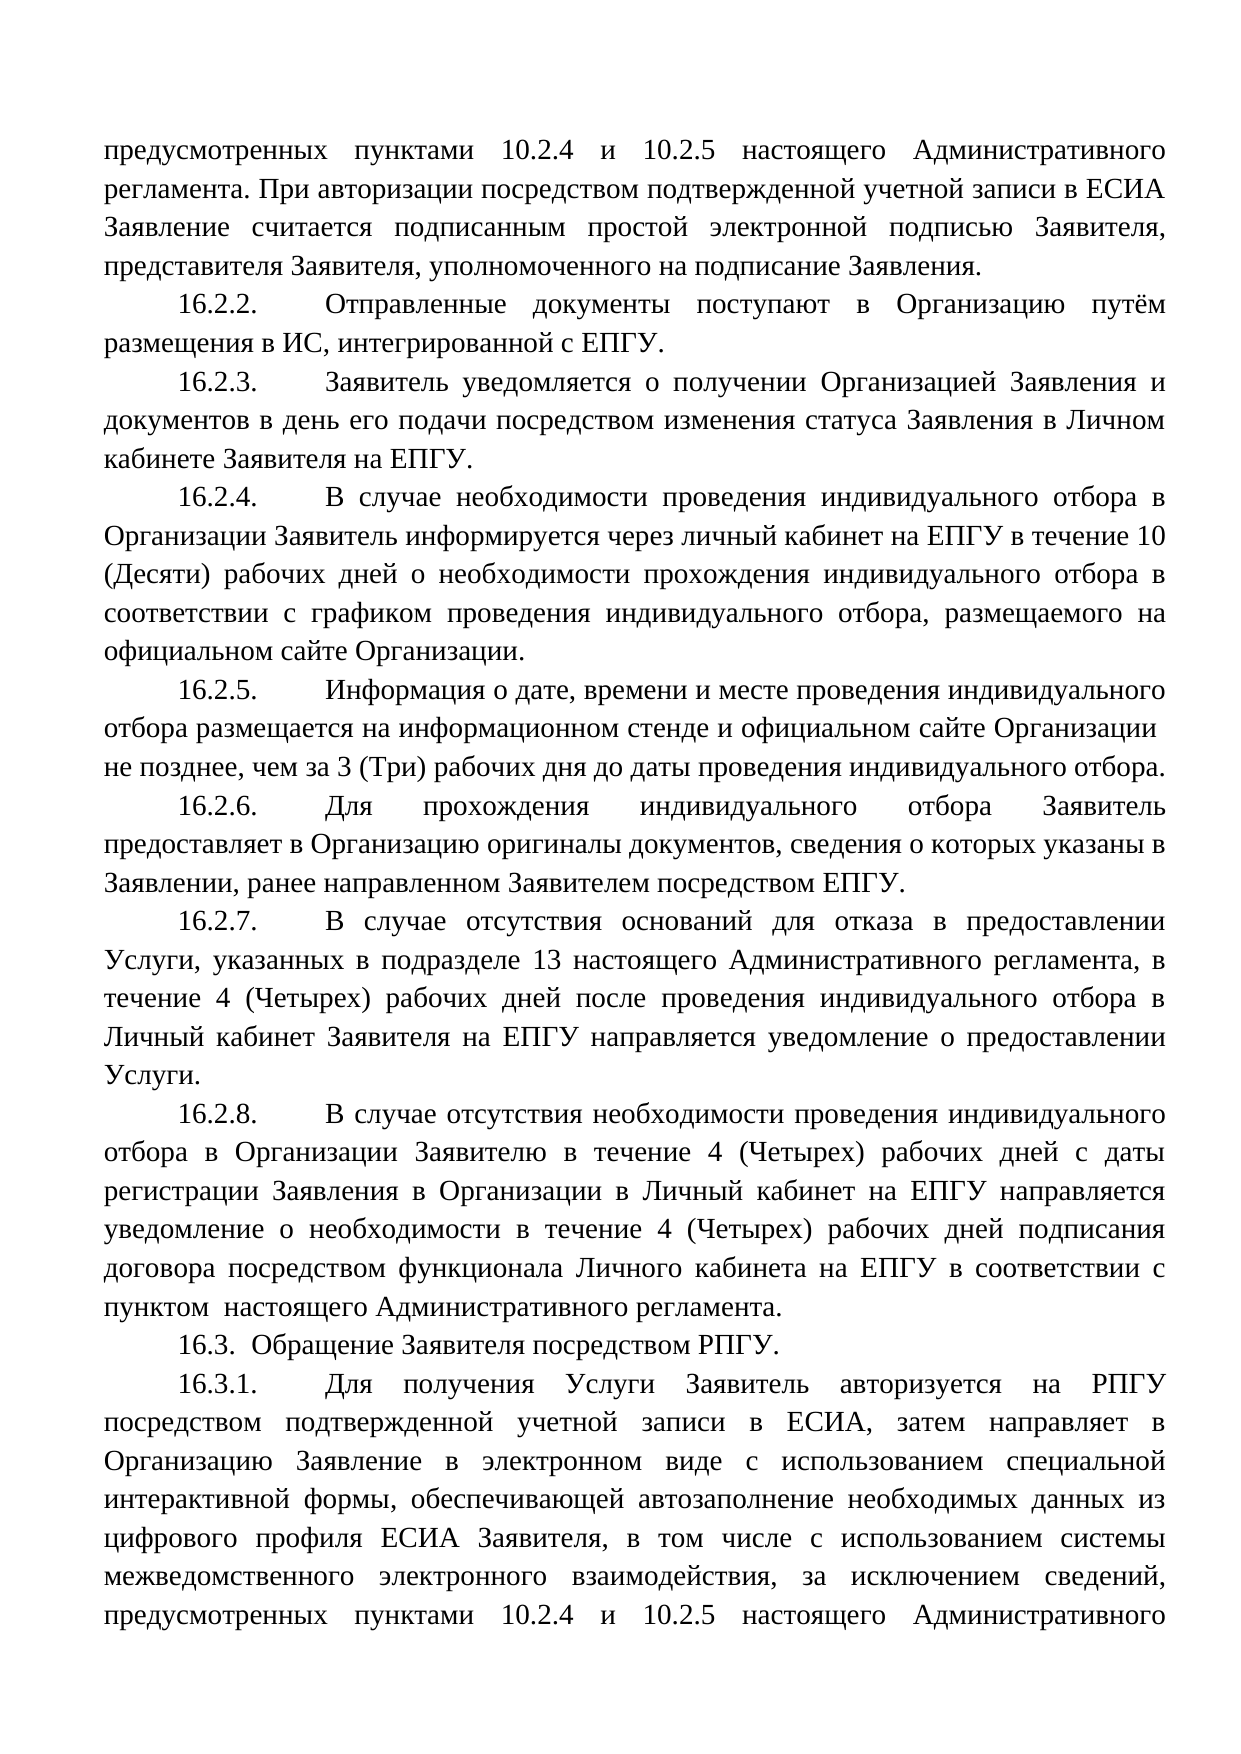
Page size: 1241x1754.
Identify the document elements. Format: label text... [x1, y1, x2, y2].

list В случае отсутствия оснований для отказа в предоставлении Услуги, указанных в подразделе 13 настоящего Административного регламента, в течение 4 (Четырех) рабочих дней после проведения индивидуального отбора в Личный кабинет Заявителя на ЕПГУ направляется уведомление о предоставлении Услуги. [103, 903, 1167, 1091]
list Обращение Заявителя посредством РПГУ. [103, 1327, 1167, 1361]
list В случае необходимости проведения индивидуального отбора в Организации Заявитель информируется через личный кабинет на ЕПГУ в течение 10 (Десяти) рабочих дней о необходимости прохождения индивидуального отбора в соответствии с графиком проведения индивидуального отбора, размещаемого на официальном сайте Организации. [103, 479, 1167, 667]
list Информация о дате, времени и месте проведения индивидуального отбора размещается на информационном стенде и официальном сайте Организации не позднее, чем за 3 (Три) рабочих дня до даты проведения индивидуального отбора. [103, 672, 1167, 783]
list Отправленные документы поступают в Организацию путём размещения в ИС, интегрированной с ЕПГУ. [103, 287, 1167, 359]
list Для прохождения индивидуального отбора Заявитель предоставляет в Организацию оригиналы документов, сведения о которых указаны в Заявлении, ранее направленном Заявителем посредством ЕПГУ. [103, 788, 1167, 898]
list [103, 132, 1167, 282]
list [103, 1366, 1167, 1631]
list Заявитель уведомляется о получении Организацией Заявления и документов в день его подачи посредством изменения статуса Заявления в Личном кабинете Заявителя на ЕПГУ. [103, 364, 1167, 474]
